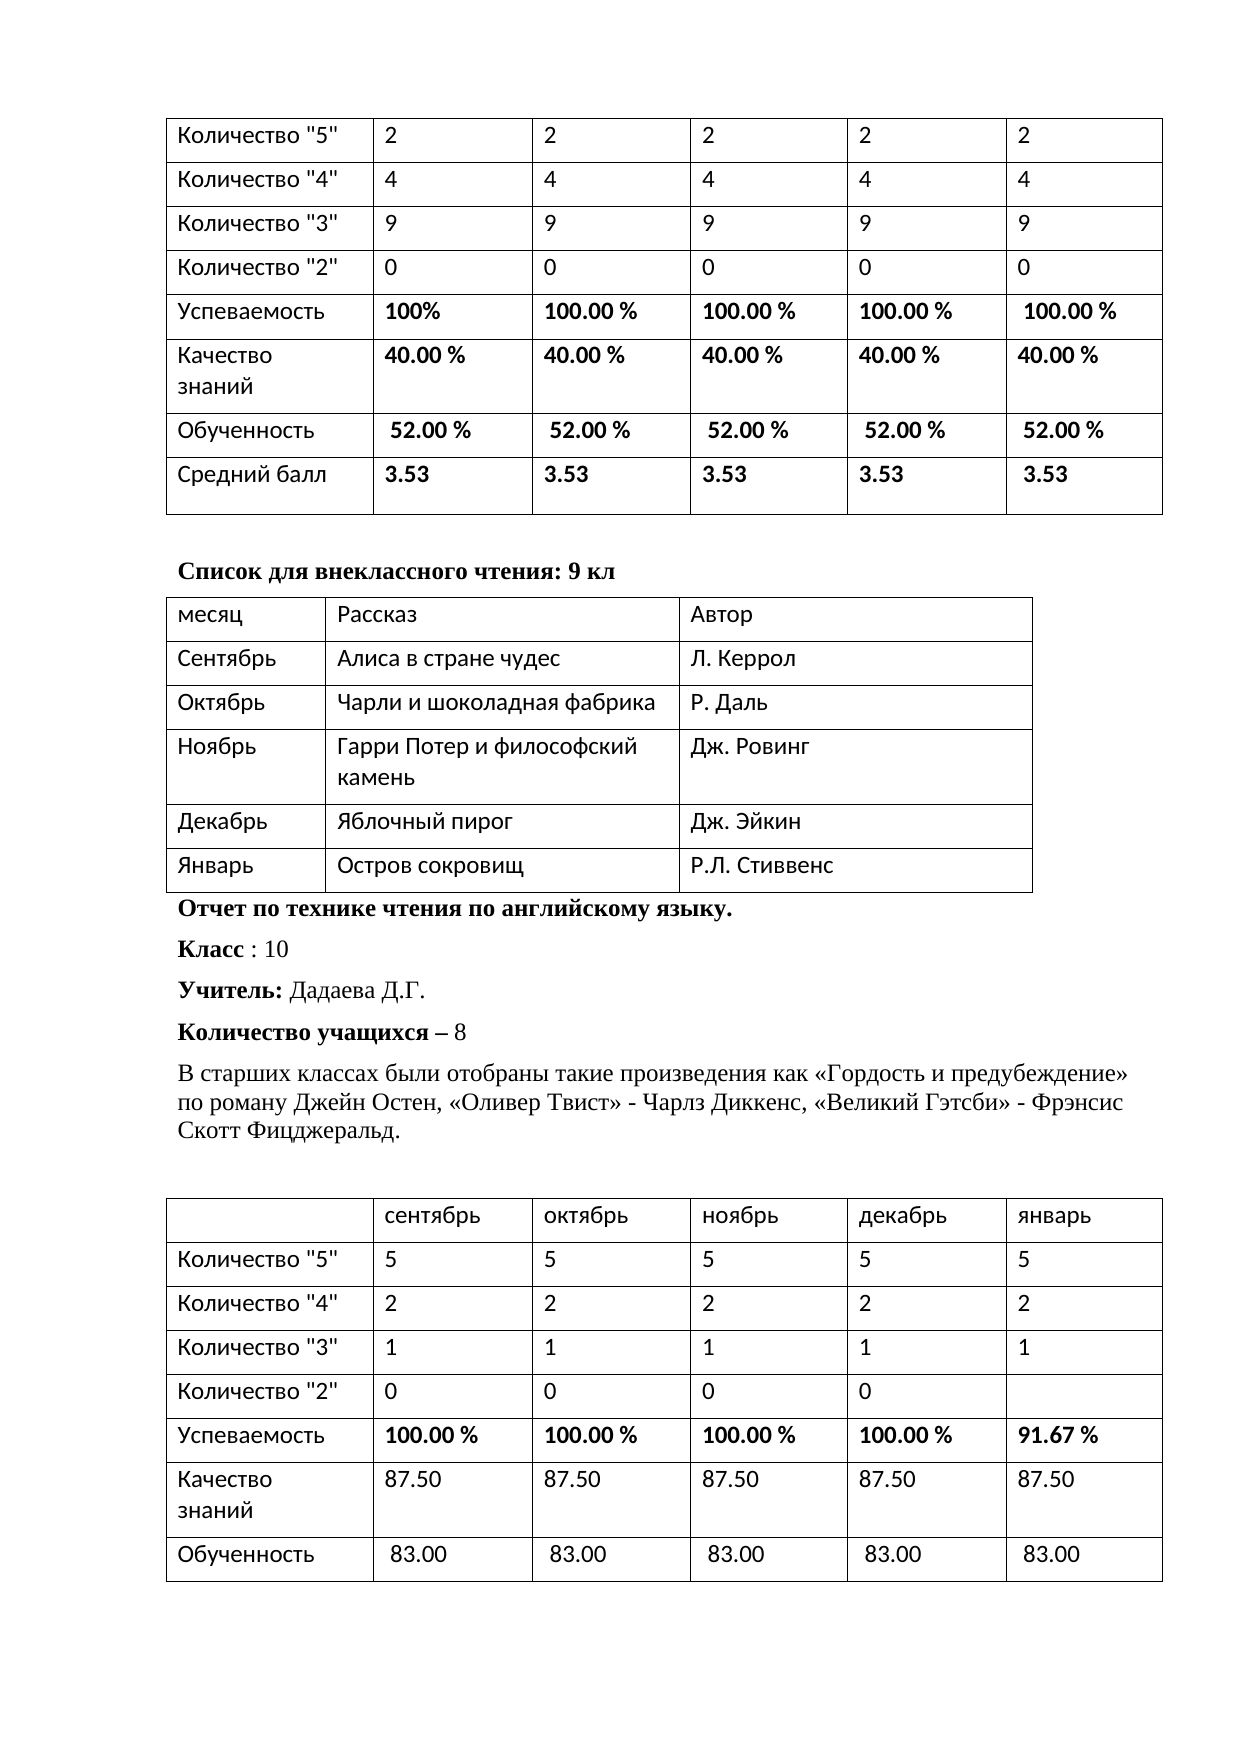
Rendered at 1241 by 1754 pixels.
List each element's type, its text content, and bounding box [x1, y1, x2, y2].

table_cell Количество "2" [167, 1375, 373, 1418]
table_cell 3.53 [848, 458, 1006, 513]
table_cell Количество "2" [167, 251, 373, 294]
table_cell 2 [533, 119, 690, 162]
table_cell Дж. Эйкин [680, 805, 1032, 848]
table_cell 100.00 % [374, 1419, 532, 1462]
table_cell 100% [374, 295, 532, 338]
table_cell 9 [374, 207, 532, 250]
table_header октябрь [533, 1199, 690, 1242]
table_cell 100.00 % [533, 295, 690, 338]
table_cell Средний балл [167, 458, 373, 513]
table_cell 9 [691, 207, 847, 250]
table_header Автор [680, 598, 1032, 641]
text В старших классах были отобраны такие произведения как «Гордость и предубеждение» по роману Джейн Остен, «Оливер Твист» - Чарлз Диккенс, «Великий Гэтсби» - Фрэнсис Скотт Фицджеральд. [177, 1058, 1152, 1144]
table_cell Сентябрь [167, 642, 325, 685]
table_cell 2 [691, 119, 847, 162]
table_cell 91.67 % [1007, 1419, 1162, 1462]
table_cell 52.00 % [374, 414, 532, 457]
table_cell 1 [533, 1331, 690, 1374]
table_header январь [1007, 1199, 1162, 1242]
table_cell 5 [533, 1243, 690, 1286]
table_cell 83.00 [1007, 1538, 1162, 1581]
table_cell 5 [374, 1243, 532, 1286]
table_cell 83.00 [691, 1538, 847, 1581]
table_cell 2 [1007, 119, 1162, 162]
table_header декабрь [848, 1199, 1006, 1242]
table_cell 0 [374, 251, 532, 294]
table_cell 0 [533, 251, 690, 294]
table_cell 100.00 % [691, 295, 847, 338]
table_cell 0 [848, 1375, 1006, 1418]
table_cell Обученность [167, 1538, 373, 1581]
table_cell 4 [1007, 163, 1162, 206]
table_cell Количество "3" [167, 207, 373, 250]
table_cell 4 [691, 163, 847, 206]
table_cell 52.00 % [691, 414, 847, 457]
table_cell 40.00 % [1007, 340, 1162, 413]
text Список для внеклассного чтения: 9 кл [177, 556, 1152, 584]
table_cell 100.00 % [691, 1419, 847, 1462]
table_cell Успеваемость [167, 1419, 373, 1462]
table_cell 40.00 % [533, 340, 690, 413]
table_cell 2 [848, 119, 1006, 162]
table_cell 9 [533, 207, 690, 250]
table_cell 9 [1007, 207, 1162, 250]
table_cell 1 [1007, 1331, 1162, 1374]
table_cell 52.00 % [1007, 414, 1162, 457]
table_cell Количество "3" [167, 1331, 373, 1374]
text Отчет по технике чтения по английскому языку. [177, 893, 1152, 922]
table_cell Яблочный пирог [326, 805, 679, 848]
table_cell 3.53 [691, 458, 847, 513]
table_cell 83.00 [848, 1538, 1006, 1581]
table_cell Качество знаний [167, 1463, 373, 1537]
table_cell Дж. Ровинг [680, 730, 1032, 804]
table_header сентябрь [374, 1199, 532, 1242]
table_cell 87.50 [1007, 1463, 1162, 1537]
table_cell 4 [374, 163, 532, 206]
table_cell 2 [533, 1287, 690, 1330]
table_cell 40.00 % [691, 340, 847, 413]
table_cell Количество "5" [167, 1243, 373, 1286]
table_cell 83.00 [374, 1538, 532, 1581]
table_cell 0 [848, 251, 1006, 294]
table_cell 87.50 [691, 1463, 847, 1537]
table_cell 0 [533, 1375, 690, 1418]
table_cell 5 [691, 1243, 847, 1286]
table_header Рассказ [326, 598, 679, 641]
table_cell Обученность [167, 414, 373, 457]
text Класс : 10 [177, 934, 1152, 963]
table_cell Ноябрь [167, 730, 325, 804]
text Количество учащихся – 8 [177, 1017, 1152, 1045]
table_cell Январь [167, 849, 325, 892]
table_cell 100.00 % [848, 1419, 1006, 1462]
table_cell 2 [374, 1287, 532, 1330]
table_cell Гарри Потер и философский камень [326, 730, 679, 804]
table_cell 2 [1007, 1287, 1162, 1330]
text Учитель: Дадаева Д.Г. [177, 975, 1152, 1004]
table_cell 2 [691, 1287, 847, 1330]
table_cell 3.53 [533, 458, 690, 513]
table_cell 87.50 [533, 1463, 690, 1537]
table_cell 1 [374, 1331, 532, 1374]
table_cell 1 [691, 1331, 847, 1374]
table_cell 5 [1007, 1243, 1162, 1286]
table_cell 100.00 % [848, 295, 1006, 338]
table_cell 1 [848, 1331, 1006, 1374]
table_cell 4 [533, 163, 690, 206]
table_cell 40.00 % [848, 340, 1006, 413]
table_cell Декабрь [167, 805, 325, 848]
table_cell Л. Керрол [680, 642, 1032, 685]
table_cell Чарли и шоколадная фабрика [326, 686, 679, 729]
table_cell Алиса в стране чудес [326, 642, 679, 685]
table_cell 83.00 [533, 1538, 690, 1581]
table_cell Р.Л. Стиввенс [680, 849, 1032, 892]
table_cell Количество "5" [167, 119, 373, 162]
table_cell 4 [848, 163, 1006, 206]
table_header ноябрь [691, 1199, 847, 1242]
table_cell 9 [848, 207, 1006, 250]
table_cell [1007, 1375, 1162, 1418]
table_header [167, 1199, 373, 1242]
table_cell 3.53 [374, 458, 532, 513]
table_cell Успеваемость [167, 295, 373, 338]
table_cell Количество "4" [167, 163, 373, 206]
table_cell 3.53 [1007, 458, 1162, 513]
table_cell 100.00 % [533, 1419, 690, 1462]
table_cell 5 [848, 1243, 1006, 1286]
table_cell 40.00 % [374, 340, 532, 413]
table_cell Р. Даль [680, 686, 1032, 729]
table_cell 0 [1007, 251, 1162, 294]
table_cell Остров сокровищ [326, 849, 679, 892]
table_cell Количество "4" [167, 1287, 373, 1330]
table_cell 2 [848, 1287, 1006, 1330]
table_header месяц [167, 598, 325, 641]
table_cell Качество знаний [167, 340, 373, 413]
table_cell 87.50 [374, 1463, 532, 1537]
table_cell 52.00 % [848, 414, 1006, 457]
table_cell 52.00 % [533, 414, 690, 457]
table_cell 87.50 [848, 1463, 1006, 1537]
table_cell 100.00 % [1007, 295, 1162, 338]
table_cell 0 [374, 1375, 532, 1418]
table_cell 0 [691, 251, 847, 294]
table_cell 0 [691, 1375, 847, 1418]
table_cell 2 [374, 119, 532, 162]
table_cell Октябрь [167, 686, 325, 729]
